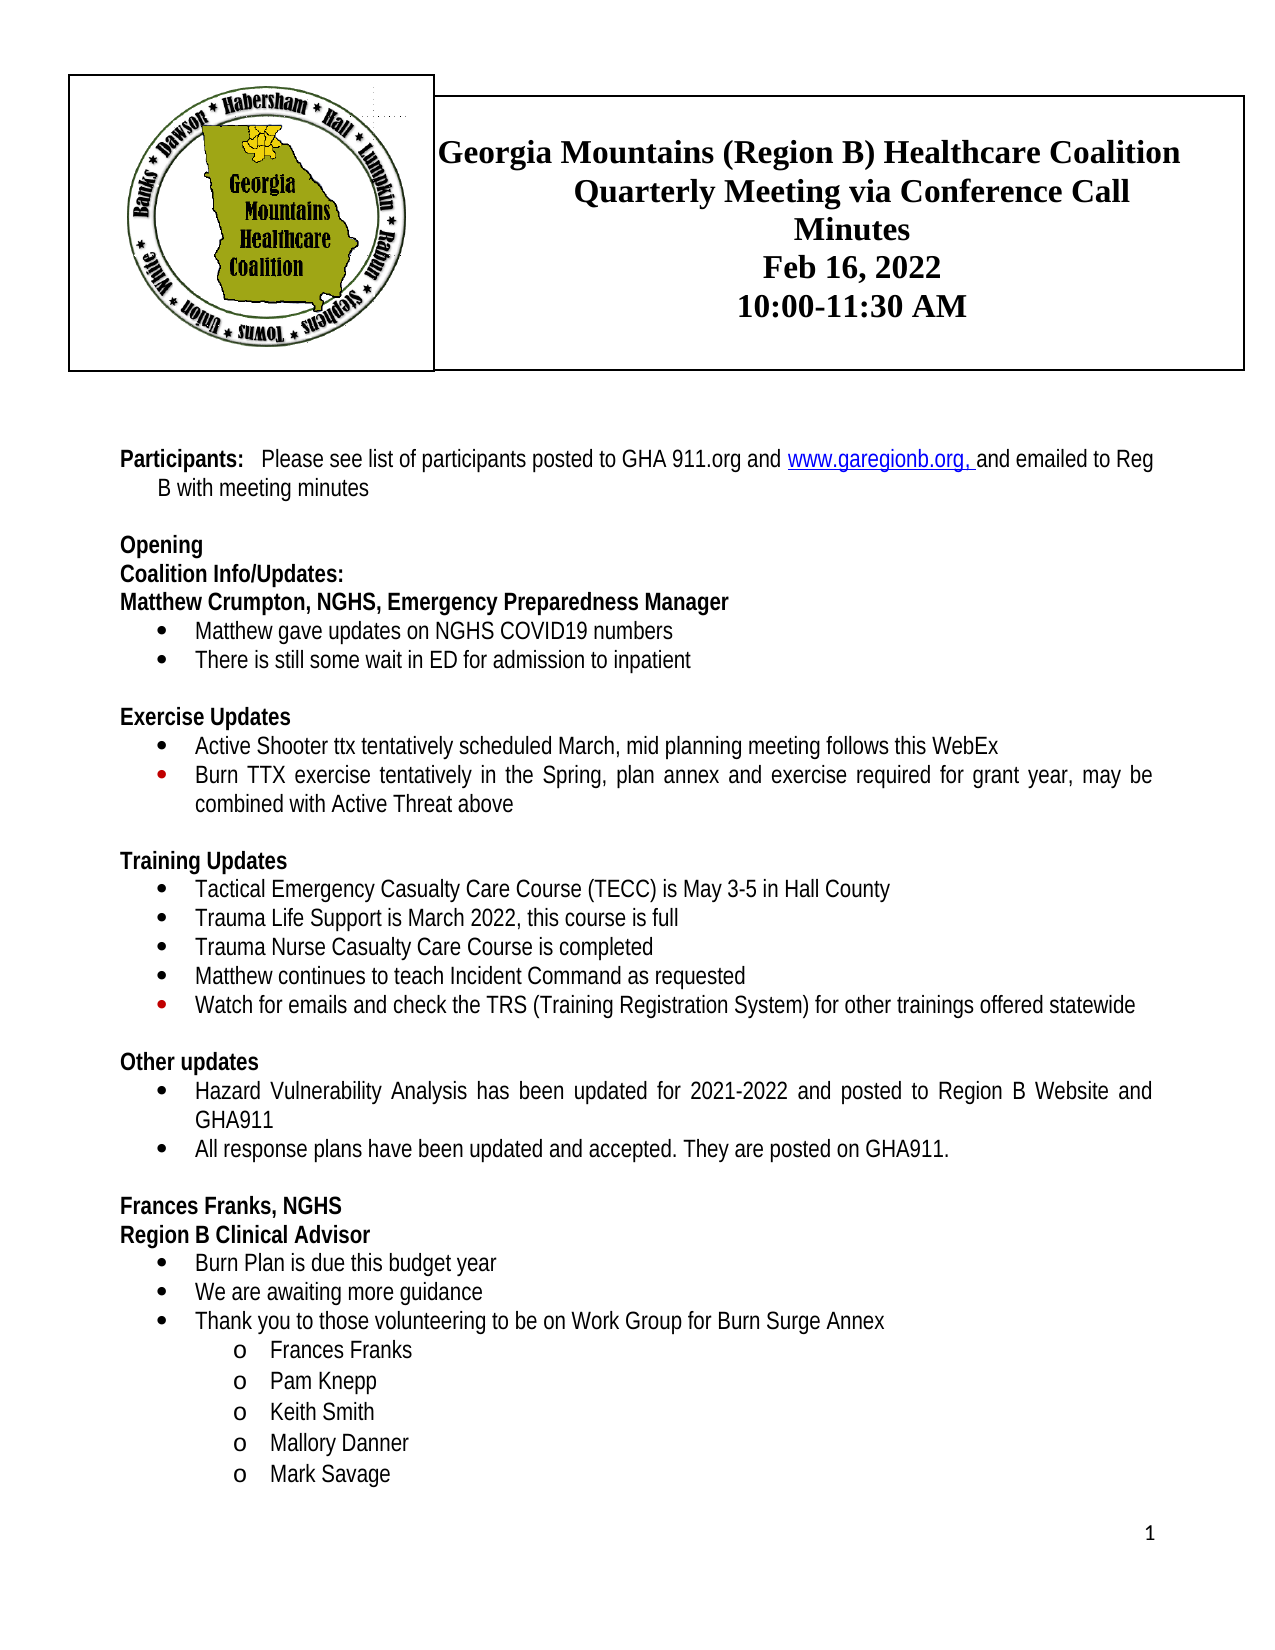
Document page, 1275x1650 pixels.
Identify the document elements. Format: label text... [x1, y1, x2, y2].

list Hazard Vulnerability Analysis has been updated for 2021-2022 and posted to Region B Website and GHA911 [157, 1076, 1155, 1133]
text Matthew Crumpton, NGHS, Emergency Preparedness Manager [120, 587, 1155, 616]
text Region B Clinical Advisor [120, 1220, 1155, 1248]
text Frances Franks, NGHS [120, 1191, 1155, 1220]
list Thank you to those volunteering to be on Work Group for Burn Surge Annex [157, 1306, 1155, 1335]
list Keith Smith [232, 1397, 1155, 1428]
list Burn TTX exercise tentatively in the Spring, plan annex and exercise required for grant year, may be combined with Active Threat above [157, 760, 1155, 817]
text Training Updates [120, 846, 1155, 874]
text Exercise Updates [120, 702, 1155, 731]
text Other updates [120, 1047, 1155, 1076]
list Trauma Life Support is March 2022, this course is full [157, 903, 1155, 932]
list Burn Plan is due this budget year [157, 1248, 1155, 1277]
list There is still some wait in ED for admission to inpatient [157, 645, 1155, 673]
list Matthew continues to teach Incident Command as requested [157, 961, 1155, 990]
list Mallory Danner [232, 1428, 1155, 1459]
list Active Shooter ttx tentatively scheduled March, mid planning meeting follows this WebEx [157, 731, 1155, 760]
list Watch for emails and check the TRS (Training Registration System) for other trainings offered statewide [157, 990, 1155, 1019]
picture [121, 82, 412, 349]
text Coalition Info/Updates: [120, 558, 1155, 587]
list Pam Knepp [232, 1366, 1155, 1397]
list Trauma Nurse Casualty Care Course is completed [157, 932, 1155, 961]
list Mark Savage [232, 1459, 1155, 1489]
list We are awaiting more guidance [157, 1277, 1155, 1306]
list Matthew gave updates on NGHS COVID19 numbers [157, 616, 1155, 645]
list Tactical Emergency Casualty Care Course (TECC) is May 3-5 in Hall County [157, 874, 1155, 903]
text Opening [120, 530, 1155, 558]
list All response plans have been updated and accepted. They are posted on GHA911. [157, 1133, 1155, 1162]
list Frances Franks [232, 1335, 1155, 1366]
text Participants: Please see list of participants posted to GHA 911.org and www.garegionb.org, and emailed to Reg B with meeting minutes [120, 444, 1155, 501]
